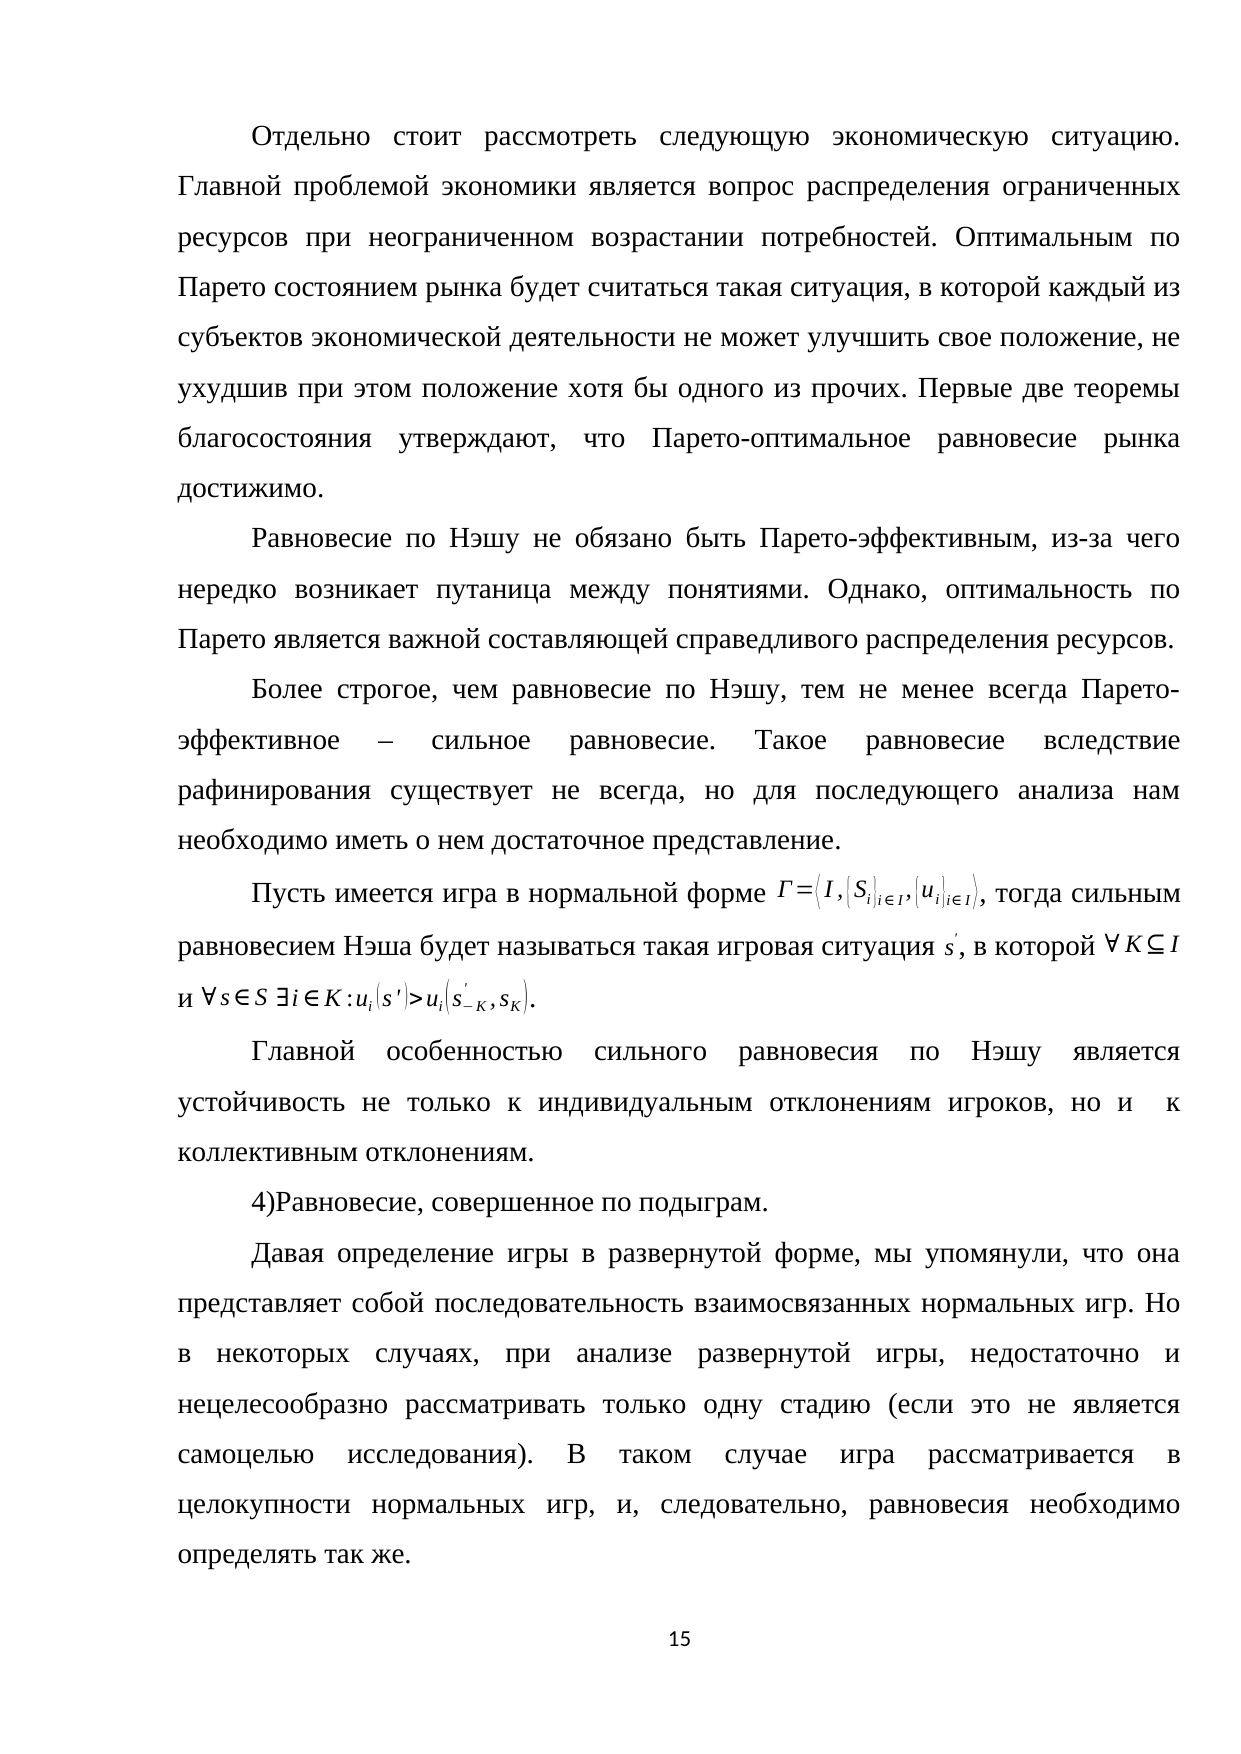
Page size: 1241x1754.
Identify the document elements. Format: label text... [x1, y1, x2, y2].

text Давая определение игры в развернутой форме, мы упомянули, что она представляет собой последовательность взаимосвязанных нормальных игр. Но в некоторых случаях, при анализе развернутой игры, недостаточно и нецелесообразно рассматривать только одну стадию (если это не является самоцелью исследования). В таком случае игра рассматривается в целокупности нормальных игр, и, следовательно, равновесия необходимо определять так же. [177, 1235, 1181, 1570]
text Пусть имеется игра в нормальной форме , тогда сильным равновесием Нэша будет называться такая игровая ситуация , в которой и . [177, 873, 1181, 1017]
text Более строгое, чем равновесие по Нэшу, тем не менее всегда Парето-эффективное – сильное равновесие. Такое равновесие вследствие рафинирования существует не всегда, но для последующего анализа нам необходимо иметь о нем достаточное представление. [177, 672, 1181, 856]
text Равновесие по Нэшу не обязано быть Парето-эффективным, из-за чего нередко возникает путаница между понятиями. Однако, оптимальность по Парето является важной составляющей справедливого распределения ресурсов. [177, 521, 1181, 655]
text 4)Равновесие, совершенное по подыграм. [177, 1184, 1181, 1218]
text Главной особенностью сильного равновесия по Нэшу является устойчивость не только к индивидуальным отклонениям игроков, но и к коллективным отклонениям. [177, 1033, 1181, 1168]
text Отдельно стоит рассмотреть следующую экономическую ситуацию. Главной проблемой экономики является вопрос распределения ограниченных ресурсов при неограниченном возрастании потребностей. Оптимальным по Парето состоянием рынка будет считаться такая ситуация, в которой каждый из субъектов экономической деятельности не может улучшить свое положение, не ухудшив при этом положение хотя бы одного из прочих. Первые две теоремы благосостояния утверждают, что Парето-оптимальное равновесие рынка достижимо. [177, 118, 1181, 504]
